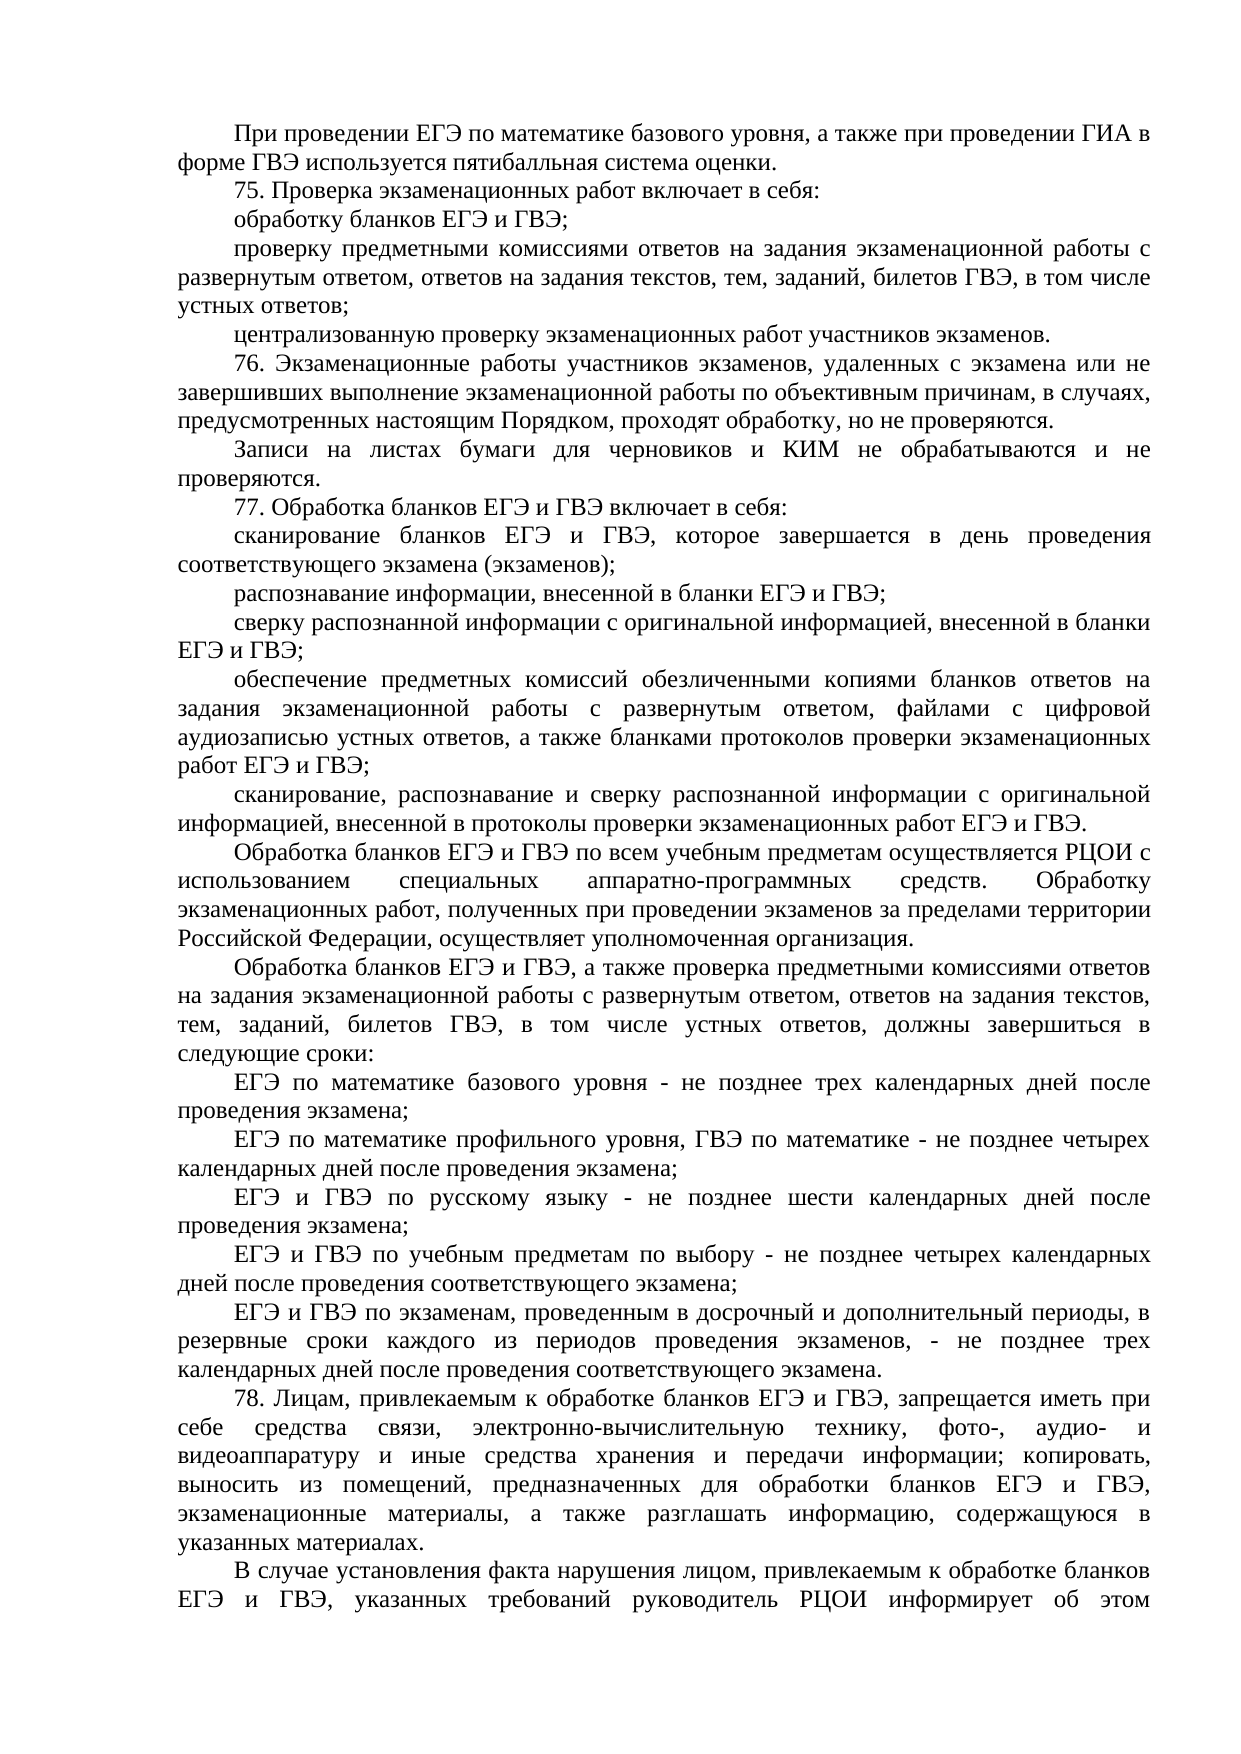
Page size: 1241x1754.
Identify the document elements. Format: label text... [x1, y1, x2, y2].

text 75. Проверка экзаменационных работ включает в себя: [177, 176, 1152, 204]
text ЕГЭ и ГВЭ по экзаменам, проведенным в досрочный и дополнительный периоды, в резервные сроки каждого из периодов проведения экзаменов, - не позднее трех календарных дней после проведения соответствующего экзамена. [177, 1297, 1152, 1383]
text Обработка бланков ЕГЭ и ГВЭ, а также проверка предметными комиссиями ответов на задания экзаменационной работы с развернутым ответом, ответов на задания текстов, тем, заданий, билетов ГВЭ, в том числе устных ответов, должны завершиться в следующие сроки: [177, 952, 1152, 1067]
text ЕГЭ и ГВЭ по русскому языку - не позднее шести календарных дней после проведения экзамена; [177, 1182, 1152, 1239]
text обеспечение предметных комиссий обезличенными копиями бланков ответов на задания экзаменационной работы с развернутым ответом, файлами с цифровой аудиозаписью устных ответов, а также бланками протоколов проверки экзаменационных работ ЕГЭ и ГВЭ; [177, 664, 1152, 779]
text 76. Экзаменационные работы участников экзаменов, удаленных с экзамена или не завершивших выполнение экзаменационной работы по объективным причинам, в случаях, предусмотренных настоящим Порядком, проходят обработку, но не проверяются. [177, 348, 1152, 434]
text проверку предметными комиссиями ответов на задания экзаменационной работы с развернутым ответом, ответов на задания текстов, тем, заданий, билетов ГВЭ, в том числе устных ответов; [177, 233, 1152, 319]
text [177, 1556, 1152, 1613]
text сканирование, распознавание и сверку распознанной информации с оригинальной информацией, внесенной в протоколы проверки экзаменационных работ ЕГЭ и ГВЭ. [177, 779, 1152, 837]
text ЕГЭ по математике профильного уровня, ГВЭ по математике - не позднее четырех календарных дней после проведения экзамена; [177, 1124, 1152, 1182]
text ЕГЭ и ГВЭ по учебным предметам по выбору - не позднее четырех календарных дней после проведения соответствующего экзамена; [177, 1239, 1152, 1297]
text 78. Лицам, привлекаемым к обработке бланков ЕГЭ и ГВЭ, запрещается иметь при себе средства связи, электронно-вычислительную технику, фото-, аудио- и видеоаппаратуру и иные средства хранения и передачи информации; копировать, выносить из помещений, предназначенных для обработки бланков ЕГЭ и ГВЭ, экзаменационные материалы, а также разглашать информацию, содержащуюся в указанных материалах. [177, 1383, 1152, 1556]
text сверку распознанной информации с оригинальной информацией, внесенной в бланки ЕГЭ и ГВЭ; [177, 607, 1152, 664]
text сканирование бланков ЕГЭ и ГВЭ, которое завершается в день проведения соответствующего экзамена (экзаменов); [177, 521, 1152, 578]
text ЕГЭ по математике базового уровня - не позднее трех календарных дней после проведения экзамена; [177, 1067, 1152, 1124]
text распознавание информации, внесенной в бланки ЕГЭ и ГВЭ; [177, 578, 1152, 607]
text При проведении ЕГЭ по математике базового уровня, а также при проведении ГИА в форме ГВЭ используется пятибалльная система оценки. [177, 118, 1152, 176]
text Записи на листах бумаги для черновиков и КИМ не обрабатываются и не проверяются. [177, 434, 1152, 492]
text Обработка бланков ЕГЭ и ГВЭ по всем учебным предметам осуществляется РЦОИ с использованием специальных аппаратно-программных средств. Обработку экзаменационных работ, полученных при проведении экзаменов за пределами территории Российской Федерации, осуществляет уполномоченная организация. [177, 837, 1152, 952]
text 77. Обработка бланков ЕГЭ и ГВЭ включает в себя: [177, 492, 1152, 521]
text обработку бланков ЕГЭ и ГВЭ; [177, 204, 1152, 233]
text централизованную проверку экзаменационных работ участников экзаменов. [177, 319, 1152, 348]
